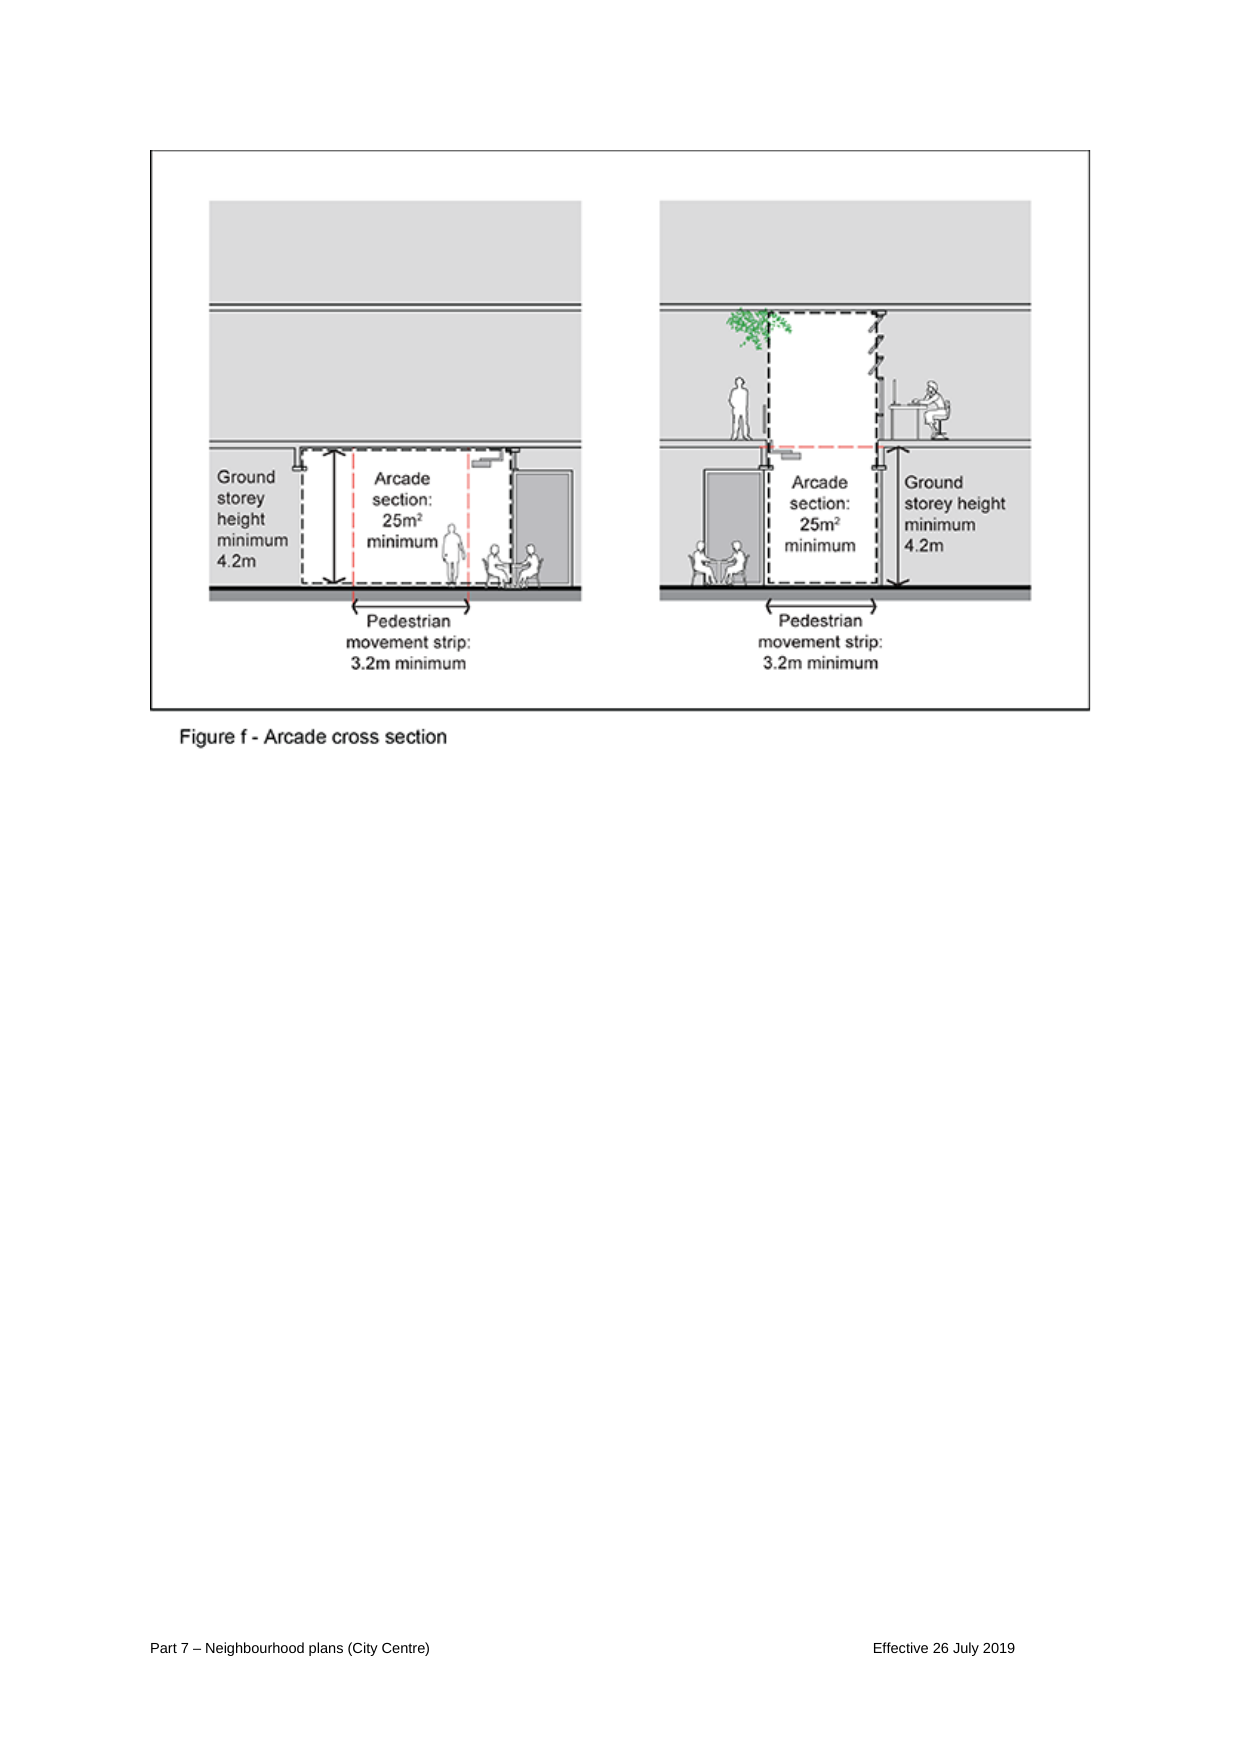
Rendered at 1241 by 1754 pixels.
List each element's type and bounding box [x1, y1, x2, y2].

picture [150, 150, 1091, 750]
